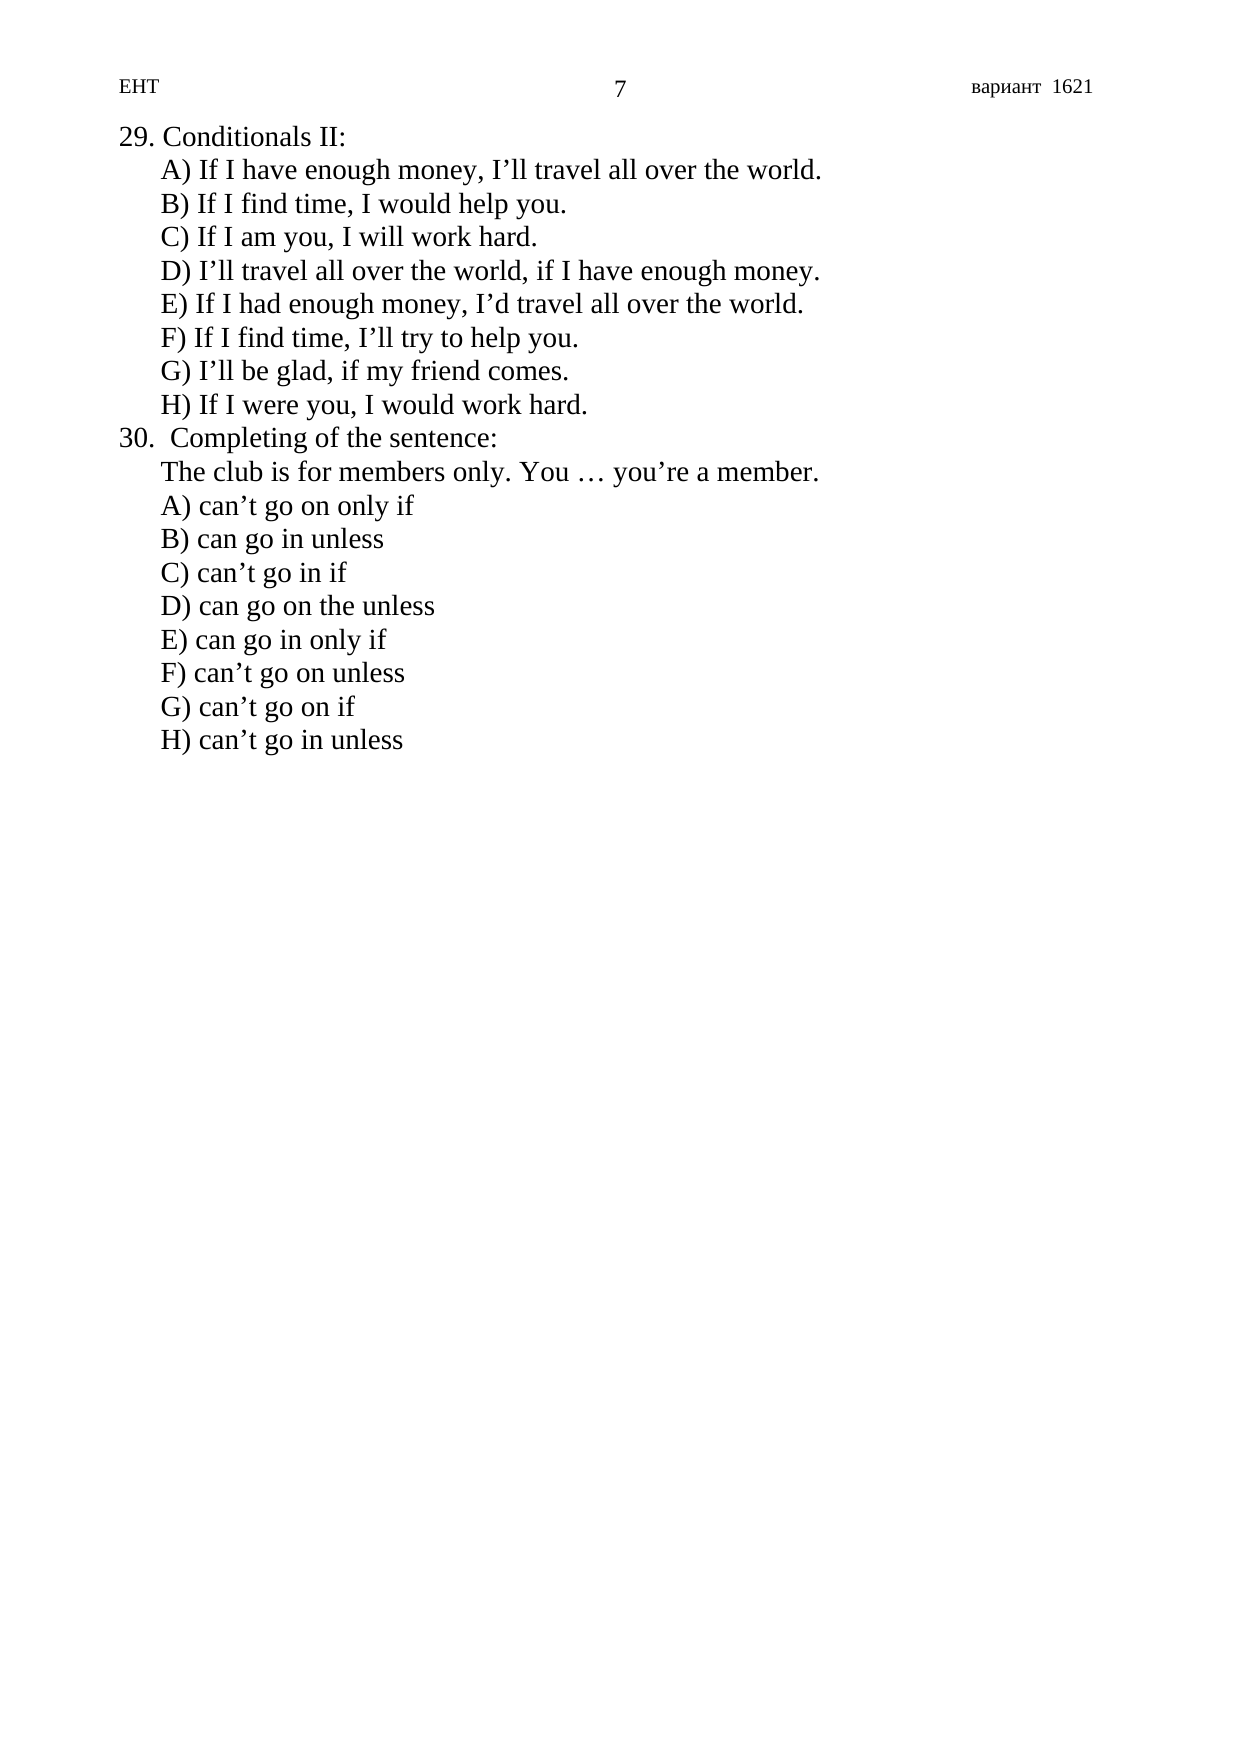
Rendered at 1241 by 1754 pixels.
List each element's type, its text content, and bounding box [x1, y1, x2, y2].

table_cell 30. Completing of the sentence: The club is for members only. You … you’re a member. A) can’t go on only if B) can go in unless C) can’t go in if D) can go on the unless E) can go in only if F) can’t go on unless G) can’t go on if H) can’t go in unless [108, 421, 1112, 756]
table_cell 29. Conditionals II: A) If I have enough money, I’ll travel all over the world. B) If I find time, I would help you. C) If I am you, I will work hard. D) I’ll travel all over the world, if I have enough money. E) If I had enough money, I’d travel all over the world. F) If I find time, I’ll try to help you. G) I’ll be glad, if my friend comes. H) If I were you, I would work hard. [108, 119, 1112, 421]
